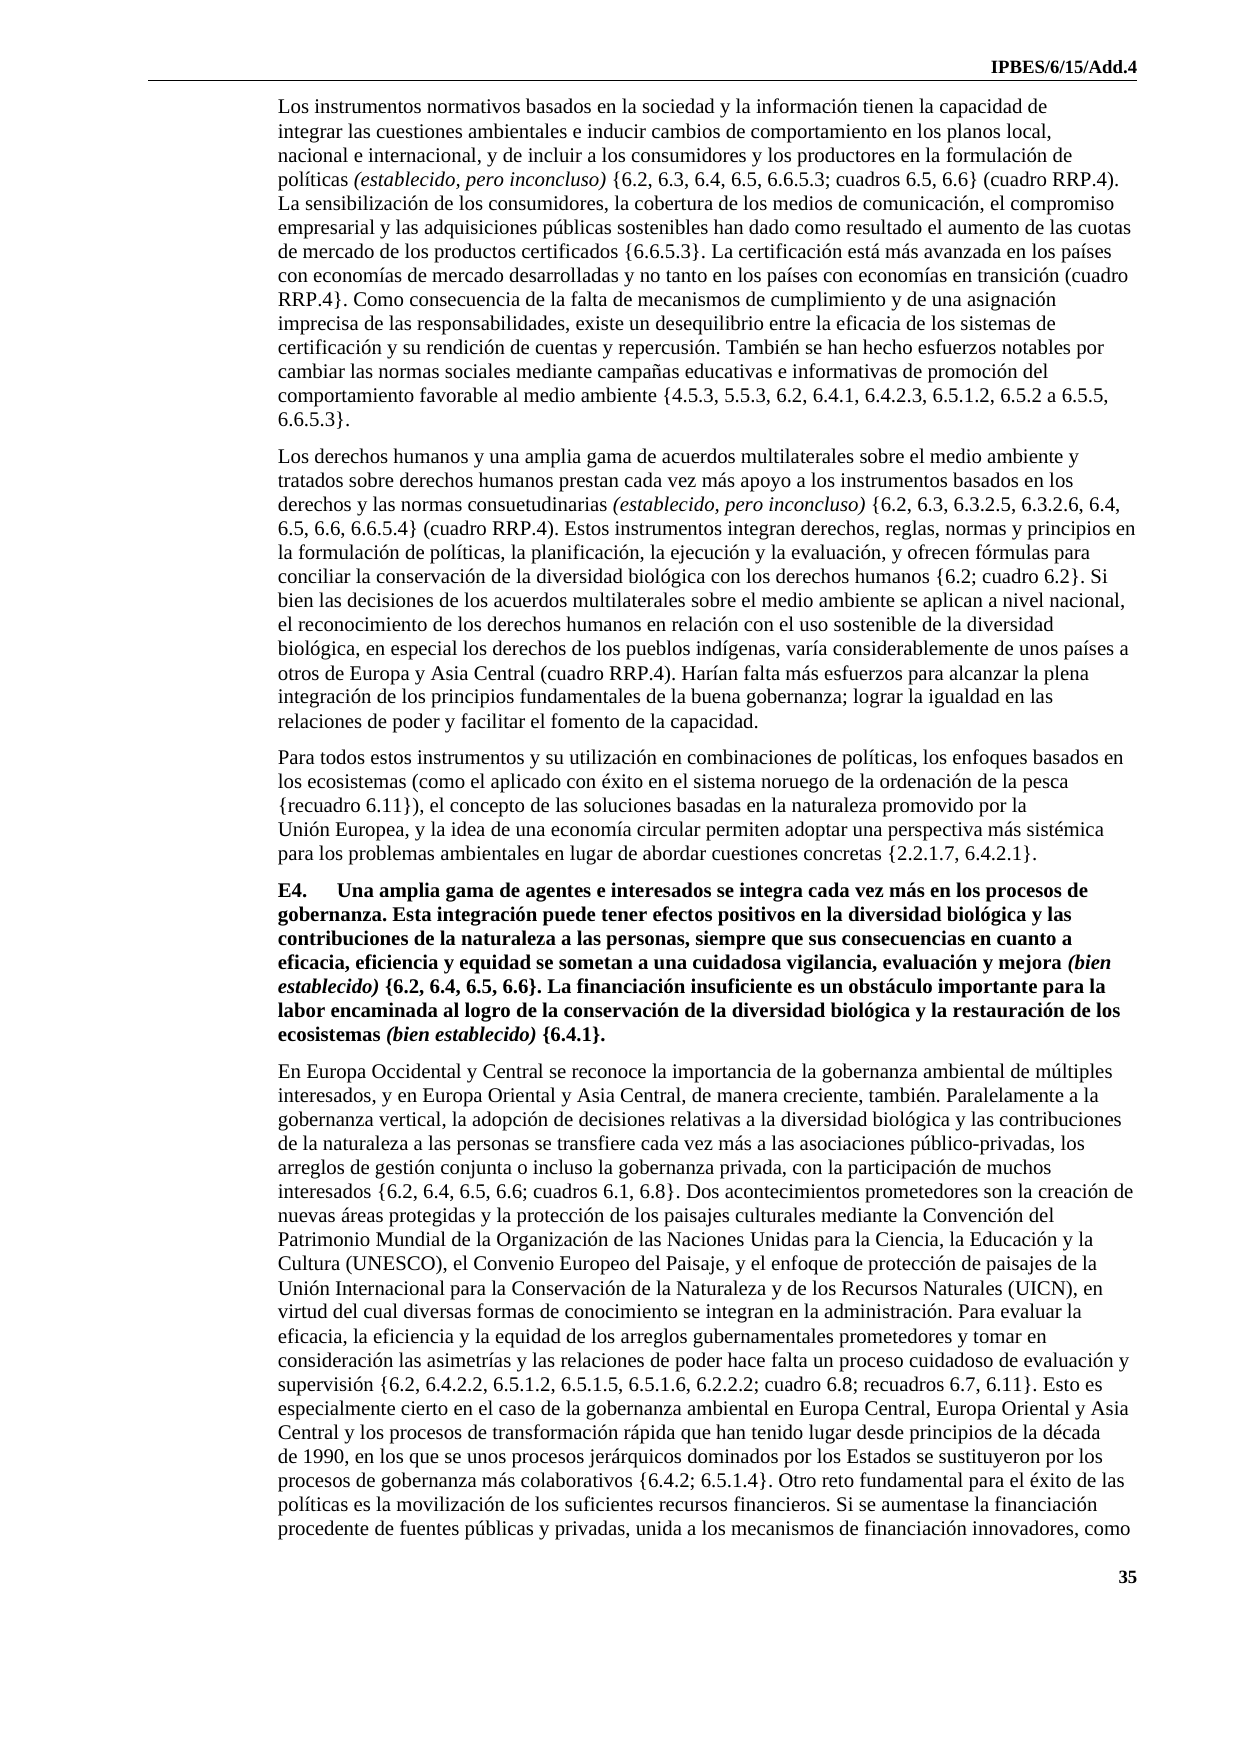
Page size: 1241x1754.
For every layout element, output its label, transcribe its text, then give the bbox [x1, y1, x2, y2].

text Los instrumentos normativos basados en la sociedad y la información tienen la capacidad de integrar las cuestiones ambientales e inducir cambios de comportamiento en los planos local, nacional e internacional, y de incluir a los consumidores y los productores en la formulación de políticas (establecido, pero inconcluso) {6.2, 6.3, 6.4, 6.5, 6.6.5.3; cuadros 6.5, 6.6} (cuadro RRP.4). La sensibilización de los consumidores, la cobertura de los medios de comunicación, el compromiso empresarial y las adquisiciones públicas sostenibles han dado como resultado el aumento de las cuotas de mercado de los productos certificados {6.6.5.3}. La certificación está más avanzada en los países con economías de mercado desarrolladas y no tanto en los países con economías en transición (cuadro RRP.4}. Como consecuencia de la falta de mecanismos de cumplimiento y de una asignación imprecisa de las responsabilidades, existe un desequilibrio entre la eficacia de los sistemas de certificación y su rendición de cuentas y repercusión. También se han hecho esfuerzos notables por cambiar las normas sociales mediante campañas educativas e informativas de promoción del comportamiento favorable al medio ambiente {4.5.3, 5.5.3, 6.2, 6.4.1, 6.4.2.3, 6.5.1.2, 6.5.2 a 6.5.5, 6.6.5.3}. [278, 94, 1137, 431]
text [278, 1059, 1137, 1540]
text Para todos estos instrumentos y su utilización en combinaciones de políticas, los enfoques basados en los ecosistemas (como el aplicado con éxito en el sistema noruego de la ordenación de la pesca {recuadro 6.11}), el concepto de las soluciones basadas en la naturaleza promovido por la Unión Europea, y la idea de una economía circular permiten adoptar una perspectiva más sistémica para los problemas ambientales en lugar de abordar cuestiones concretas {2.2.1.7, 6.4.2.1}. [278, 745, 1137, 865]
text Los derechos humanos y una amplia gama de acuerdos multilaterales sobre el medio ambiente y tratados sobre derechos humanos prestan cada vez más apoyo a los instrumentos basados en los derechos y las normas consuetudinarias (establecido, pero inconcluso) {6.2, 6.3, 6.3.2.5, 6.3.2.6, 6.4, 6.5, 6.6, 6.6.5.4} (cuadro RRP.4). Estos instrumentos integran derechos, reglas, normas y principios en la formulación de políticas, la planificación, la ejecución y la evaluación, y ofrecen fórmulas para conciliar la conservación de la diversidad biológica con los derechos humanos {6.2; cuadro 6.2}. Si bien las decisiones de los acuerdos multilaterales sobre el medio ambiente se aplican a nivel nacional, el reconocimiento de los derechos humanos en relación con el uso sostenible de la diversidad biológica, en especial los derechos de los pueblos indígenas, varía considerablemente de unos países a otros de Europa y Asia Central (cuadro RRP.4). Harían falta más esfuerzos para alcanzar la plena integración de los principios fundamentales de la buena gobernanza; lograr la igualdad en las relaciones de poder y facilitar el fomento de la capacidad. [278, 444, 1137, 733]
text E4. Una amplia gama de agentes e interesados se integra cada vez más en los procesos de gobernanza. Esta integración puede tener efectos positivos en la diversidad biológica y las contribuciones de la naturaleza a las personas, siempre que sus consecuencias en cuanto a eficacia, eficiencia y equidad se sometan a una cuidadosa vigilancia, evaluación y mejora (bien establecido) {6.2, 6.4, 6.5, 6.6}. La financiación insuficiente es un obstáculo importante para la labor encaminada al logro de la conservación de la diversidad biológica y la restauración de los ecosistemas (bien establecido) {6.4.1}. [278, 878, 1137, 1046]
